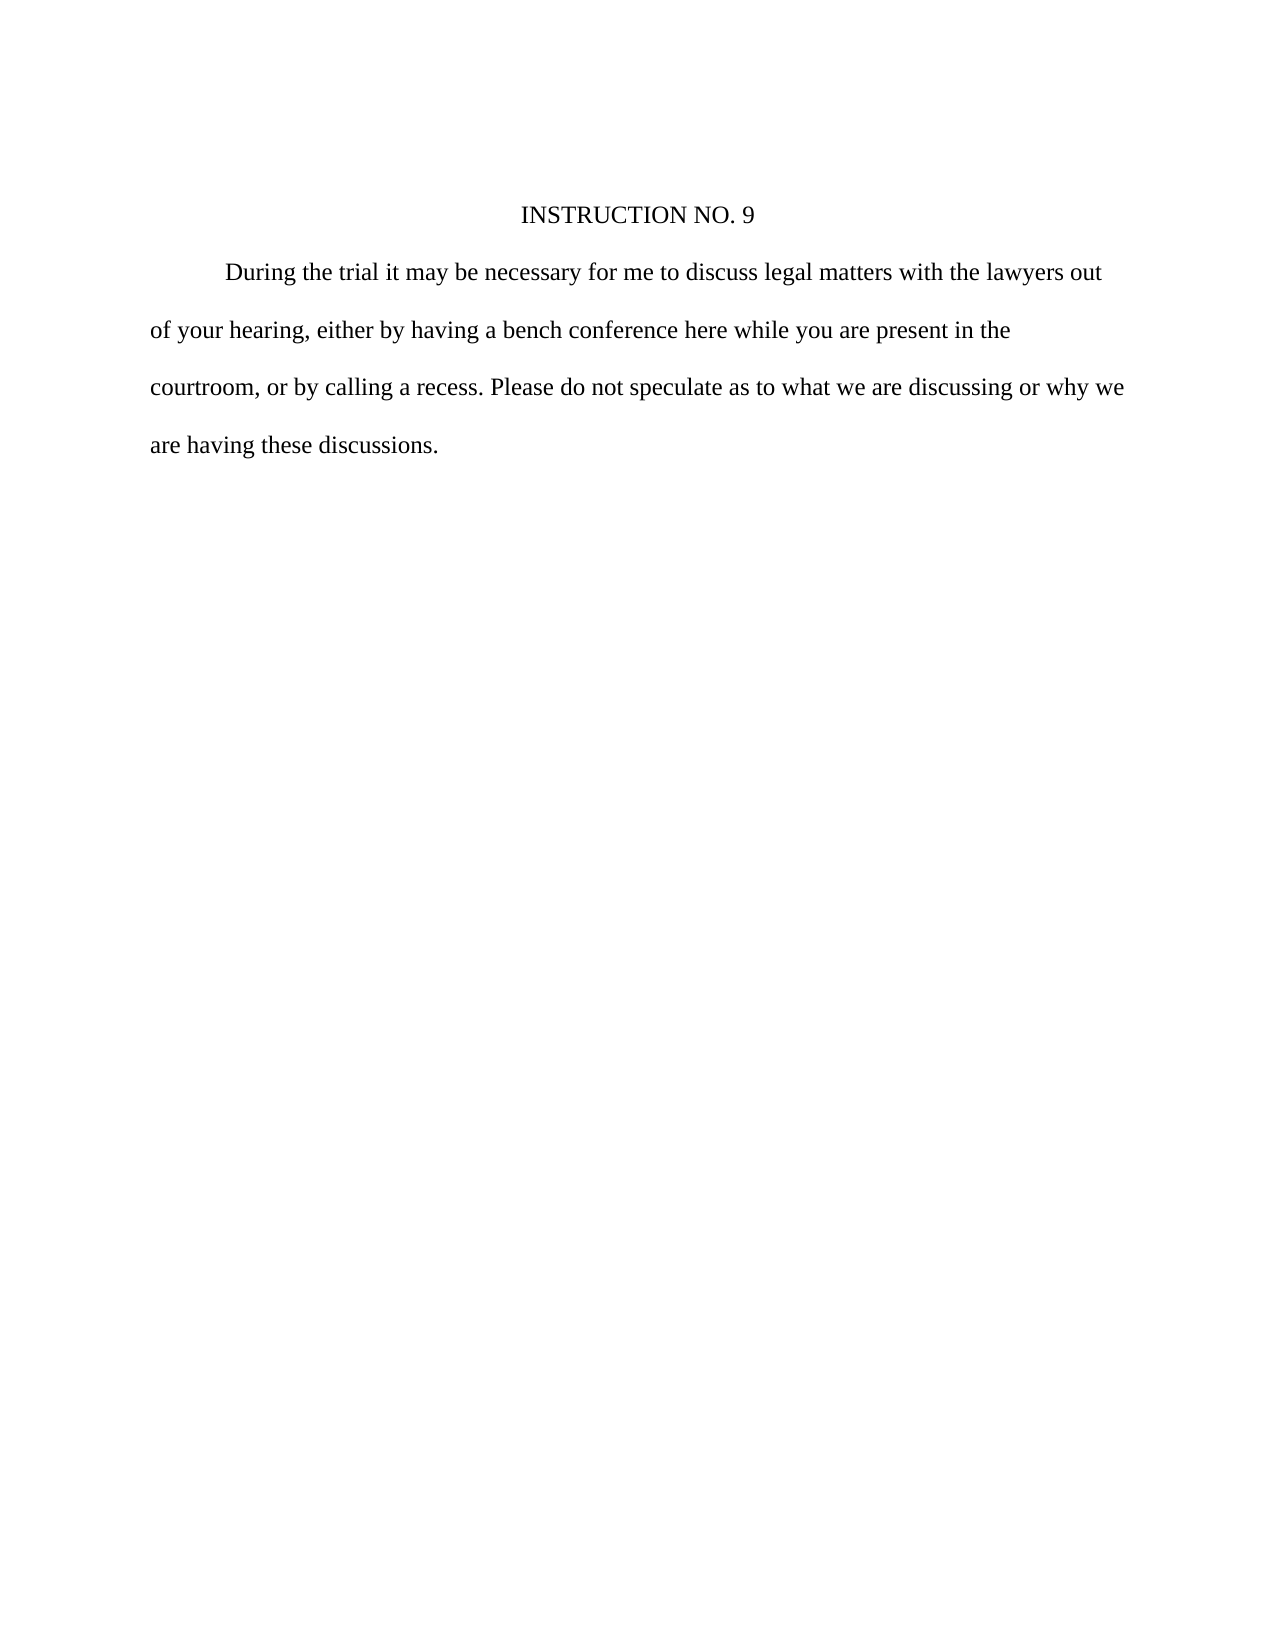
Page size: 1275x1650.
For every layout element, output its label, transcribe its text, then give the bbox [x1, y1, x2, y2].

text During the trial it may be necessary for me to discuss legal matters with the lawyers out of your hearing, either by having a bench conference here while you are present in the courtroom, or by calling a recess. Please do not speculate as to what we are discussing or why we are having these discussions. [150, 257, 1125, 459]
text INSTRUCTION NO. [150, 200, 1125, 229]
